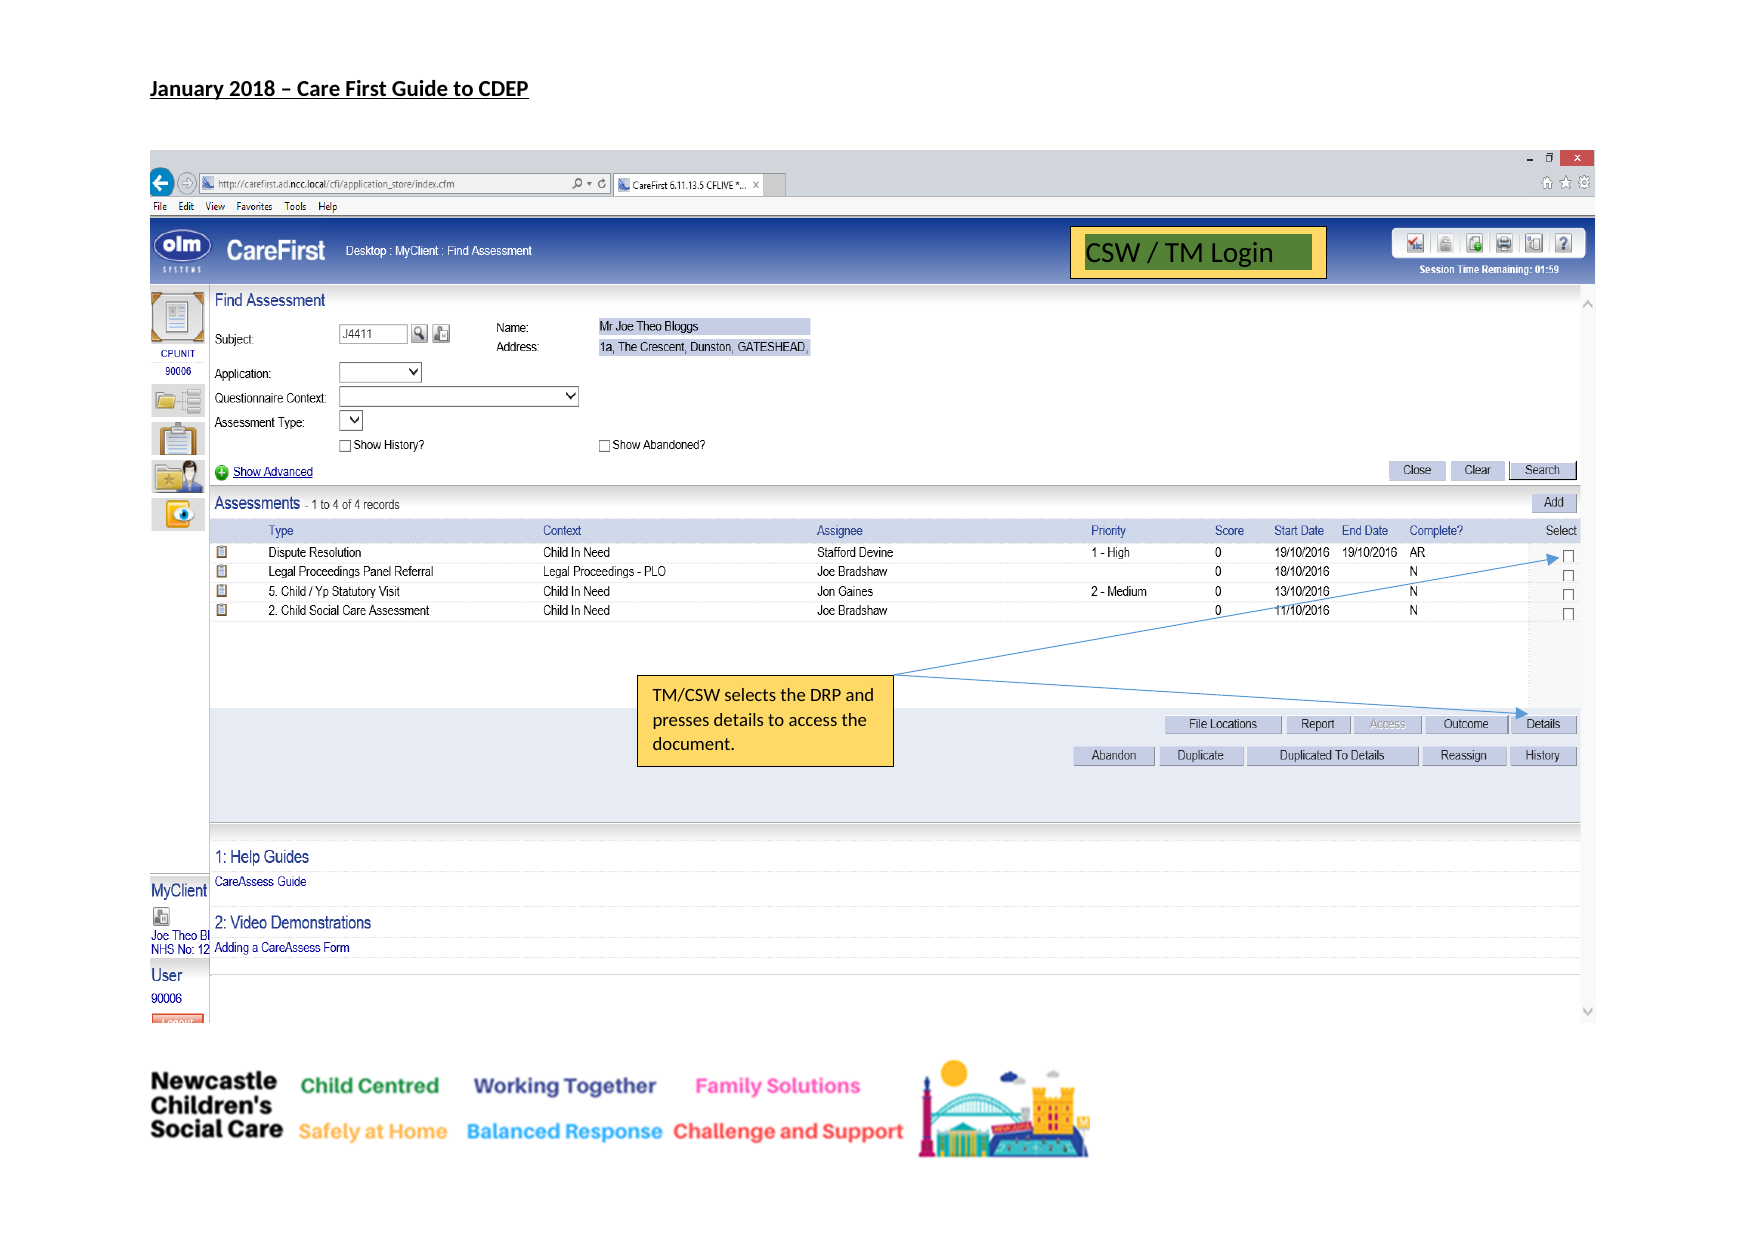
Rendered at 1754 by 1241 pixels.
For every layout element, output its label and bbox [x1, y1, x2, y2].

picture [150, 150, 1596, 1023]
picture [150, 1050, 1090, 1167]
picture [154, 176, 167, 190]
